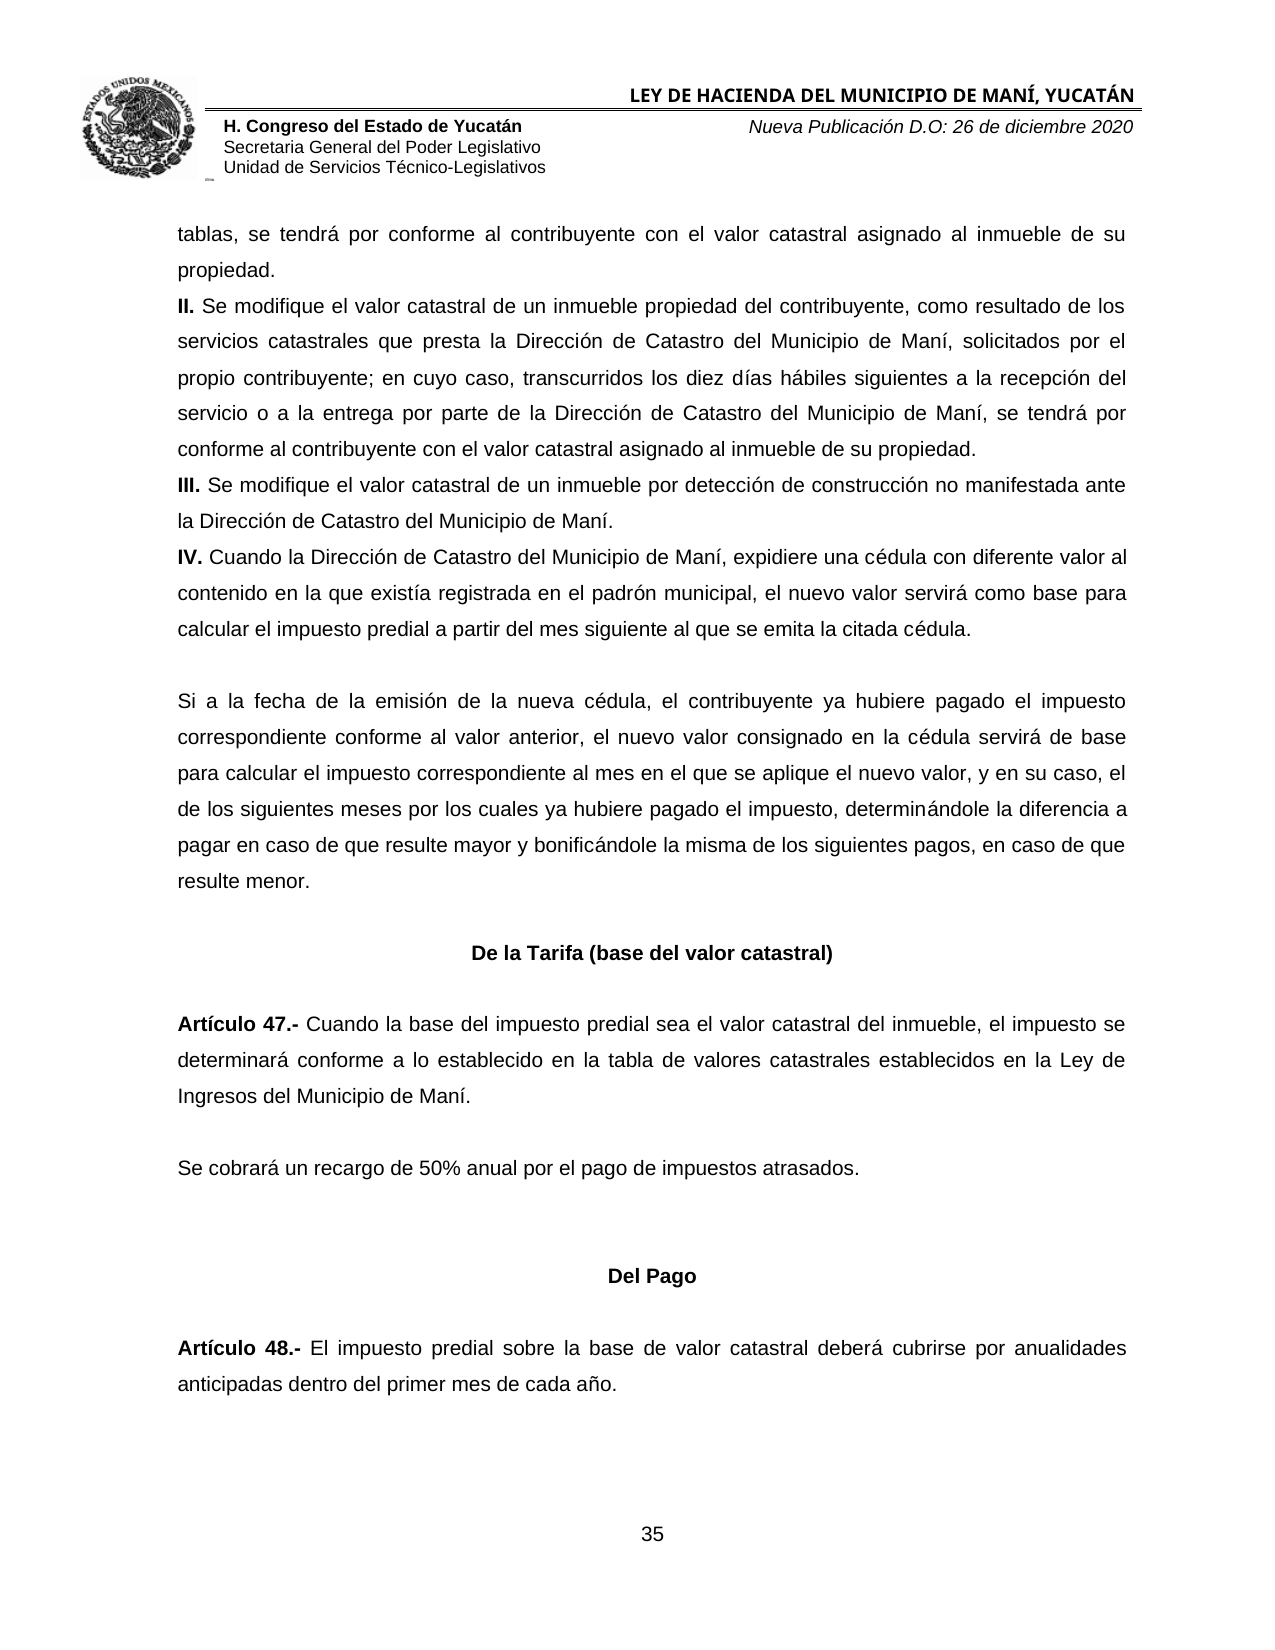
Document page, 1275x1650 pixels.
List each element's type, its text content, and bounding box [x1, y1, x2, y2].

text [177, 222, 1127, 281]
text Del Pago [177, 1264, 1127, 1288]
text III. Se modifique el valor catastral de un inmueble por detección de construcción no manifestada ante la Dirección de Catastro del Municipio de Maní. [177, 473, 1127, 533]
text Si a la fecha de la emisión de la nueva cédula, el contribuyente ya hubiere pagado el impuesto correspondiente conforme al valor anterior, el nuevo valor consignado en la cédula servirá de base para calcular el impuesto correspondiente al mes en el que se aplique el nuevo valor, y en su caso, el de los siguientes meses por los cuales ya hubiere pagado el impuesto, determinándole la diferencia a pagar en caso de que resulte mayor y bonificándole la misma de los siguientes pagos, en caso de que resulte menor. [177, 689, 1127, 892]
text Artículo 47.- Cuando la base del impuesto predial sea el valor catastral del inmueble, el impuesto se determinará conforme a lo establecido en la tabla de valores catastrales establecidos en la Ley de Ingresos del Municipio de Maní. [177, 1012, 1127, 1108]
text De la Tarifa (base del valor catastral) [177, 940, 1127, 964]
text Se cobrará un recargo de 50% anual por el pago de impuestos atrasados. [177, 1156, 1127, 1180]
text IV. Cuando la Dirección de Catastro del Municipio de Maní, expidiere una cédula con diferente valor al contenido en la que existía registrada en el padrón municipal, el nuevo valor servirá como base para calcular el impuesto predial a partir del mes siguiente al que se emita la citada cédula. [177, 545, 1127, 641]
text II. Se modifique el valor catastral de un inmueble propiedad del contribuyente, como resultado de los servicios catastrales que presta la Dirección de Catastro del Municipio de Maní, solicitados por el propio contribuyente; en cuyo caso, transcurridos los diez días hábiles siguientes a la recepción del servicio o a la entrega por parte de la Dirección de Catastro del Municipio de Maní, se tendrá por conforme al contribuyente con el valor catastral asignado al inmueble de su propiedad. [177, 293, 1127, 461]
text Artículo 48.- El impuesto predial sobre la base de valor catastral deberá cubrirse por anualidades anticipadas dentro del primer mes de cada año. [177, 1336, 1127, 1396]
